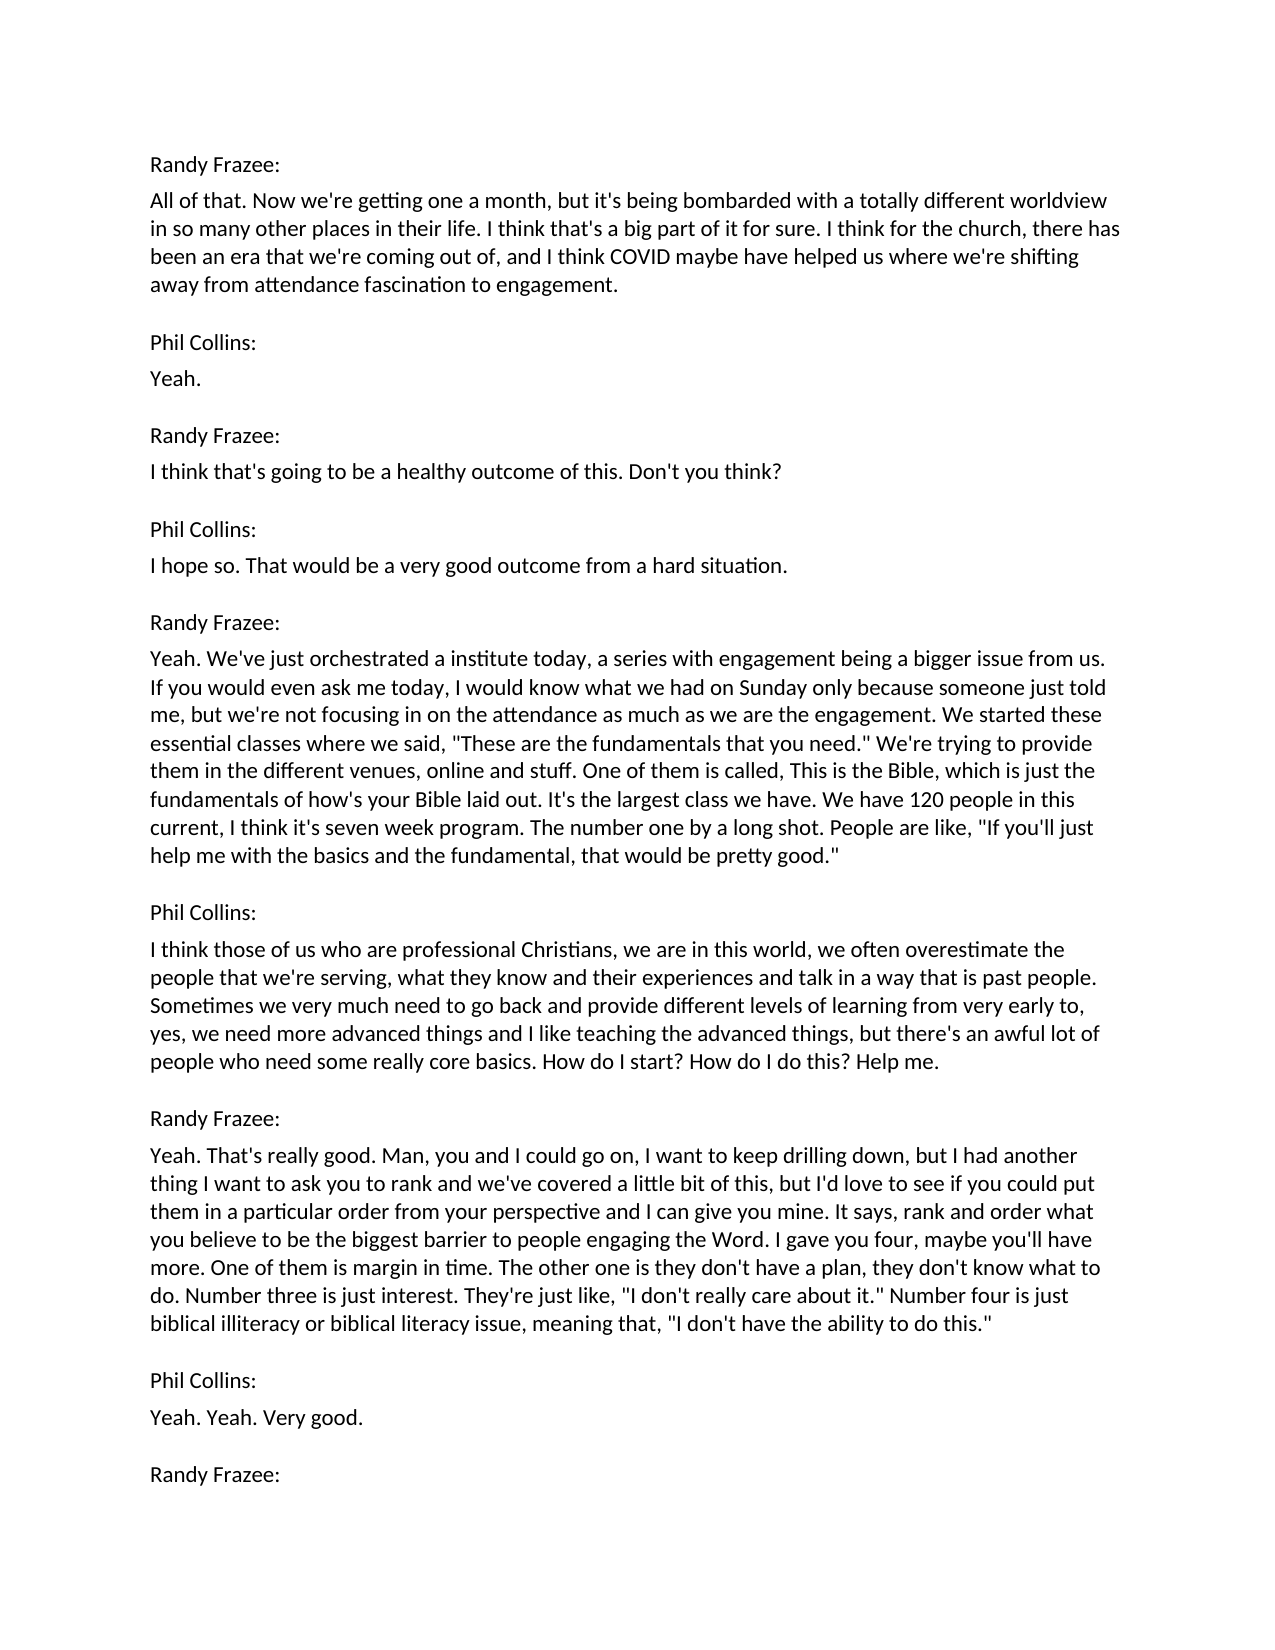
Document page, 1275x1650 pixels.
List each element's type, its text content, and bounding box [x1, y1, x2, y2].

text I hope so. That would be a very good outcome from a hard situation. [150, 551, 1125, 579]
text Yeah. Yeah. Very good. [150, 1403, 1125, 1431]
text All of that. Now we're getting one a month, but it's being bombarded with a totally different worldview in so many other places in their life. I think that's a big part of it for sure. I think for the church, there has been an era that we're coming out of, and I think COVID maybe have helped us where we're shifting away from attendance fascination to engagement. [150, 186, 1125, 298]
text Randy Frazee: [150, 1104, 1125, 1133]
text Randy Frazee: [150, 608, 1125, 636]
text Phil Collins: [150, 898, 1125, 926]
text Yeah. That's really good. Man, you and I could go on, I want to keep drilling down, but I had another thing I want to ask you to rank and we've covered a little bit of this, but I'd love to see if you could put them in a particular order from your perspective and I can give you mine. It says, rank and order what you believe to be the biggest barrier to people engaging the Word. I gave you four, maybe you'll have more. One of them is margin in time. The other one is they don't have a plan, they don't know what to do. Number three is just interest. They're just like, "I don't really care about it." Number four is just biblical illiteracy or biblical literacy issue, meaning that, "I don't have the ability to do this." [150, 1141, 1125, 1337]
text Randy Frazee: [150, 421, 1125, 449]
text Phil Collins: [150, 515, 1125, 543]
text Randy Frazee: [150, 150, 1125, 178]
text Yeah. [150, 364, 1125, 392]
text I think those of us who are professional Christians, we are in this world, we often overestimate the people that we're serving, what they know and their experiences and talk in a way that is past people. Sometimes we very much need to go back and provide different levels of learning from very early to, yes, we need more advanced things and I like teaching the advanced things, but there's an awful lot of people who need some really core basics. How do I start? How do I do this? Help me. [150, 934, 1125, 1075]
text Phil Collins: [150, 328, 1125, 356]
text I think that's going to be a healthy outcome of this. Don't you think? [150, 457, 1125, 486]
text Randy Frazee: [150, 1460, 1125, 1488]
text Yeah. We've just orchestrated a institute today, a series with engagement being a bigger issue from us. If you would even ask me today, I would know what we had on Sunday only because someone just told me, but we're not focusing in on the attendance as much as we are the engagement. We started these essential classes where we said, "These are the fundamentals that you need." We're trying to provide them in the different venues, online and stuff. One of them is called, This is the Bible, which is just the fundamentals of how's your Bible laid out. It's the largest class we have. We have 120 people in this current, I think it's seven week program. The number one by a long shot. People are like, "If you'll just help me with the basics and the fundamental, that would be pretty good." [150, 644, 1125, 869]
text Phil Collins: [150, 1366, 1125, 1394]
